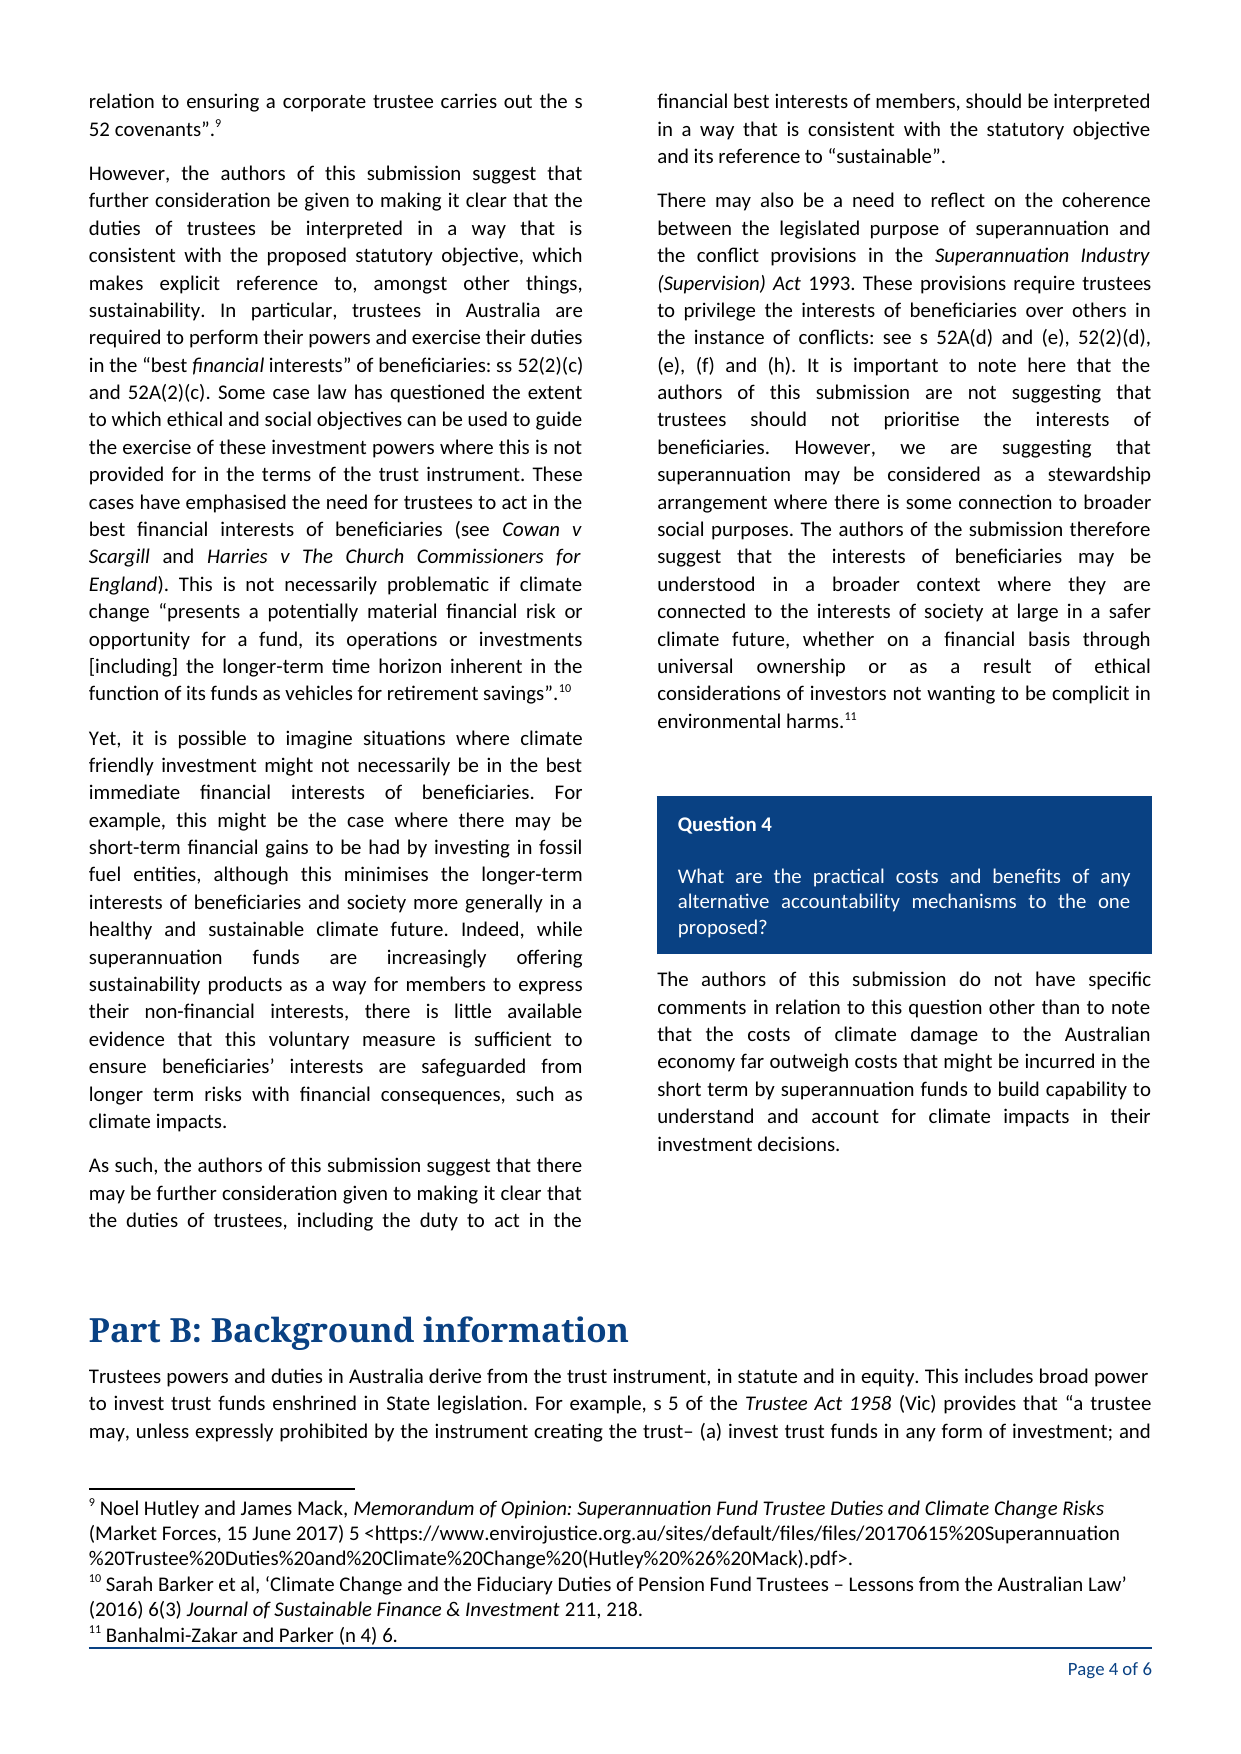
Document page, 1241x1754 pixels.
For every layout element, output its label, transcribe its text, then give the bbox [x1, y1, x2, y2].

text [89, 1363, 1152, 1443]
text As such, the authors of this submission suggest that there may be further consideration given to making it clear that the duties of trustees, including the duty to act in the financial best interests of members, should be interpreted in a way that is consistent with the statutory objective and its reference to “sustainable”. [89, 1152, 583, 1232]
text There may also be a need to reflect on the coherence between the legislated purpose of superannuation and the conflict provisions in the Superannuation Industry (Supervision) Act 1993. These provisions require trustees to privilege the interests of beneficiaries over others in the instance of conflicts: see s 52A(d) and (e), 52(2)(d), (e), (f) and (h). It is important to note here that the authors of this submission are not suggesting that trustees should not prioritise the interests of beneficiaries. However, we are suggesting that superannuation may be considered as a stewardship arrangement where there is some connection to broader social purposes. The authors of the submission therefore suggest that the interests of beneficiaries may be understood in a broader context where they are connected to the interests of society at large in a safer climate future, whether on a financial basis through universal ownership or as a result of ethical considerations of investors not wanting to be complicit in environmental harms. [657, 187, 1152, 733]
text However, the authors of this submission suggest that further consideration be given to making it clear that the duties of trustees be interpreted in a way that is consistent with the proposed statutory objective, which makes explicit reference to, amongst other things, sustainability. In particular, trustees in Australia are required to perform their powers and exercise their duties in the “best financial interests” of beneficiaries: ss 52(2)(c) and 52A(2)(c). Some case law has questioned the extent to which ethical and social objectives can be used to guide the exercise of these investment powers where this is not provided for in the terms of the trust instrument. These cases have emphasised the need for trustees to act in the best financial interests of beneficiaries (see Cowan v Scargill and Harries v The Church Commissioners for England). This is not necessarily problematic if climate change “presents a potentially material financial risk or opportunity for a fund, its operations or investments [including] the longer-term time horizon inherent in the function of its funds as vehicles for retirement savings”. [89, 160, 583, 706]
text As such, the authors of this submission suggest that there may be further consideration given to making it clear that the duties of trustees, including the duty to act in the financial best interests of members, should be interpreted in a way that is consistent with the statutory objective and its reference to “sustainable”. [657, 89, 1152, 169]
text The authors of this submission do not have specific comments in relation to this question other than to note that the costs of climate damage to the Australian economy far outweigh costs that might be incurred in the short term by superannuation funds to build capability to understand and account for climate impacts in their investment decisions. [657, 967, 1152, 1156]
list What are the practical costs and benefits of any alternative accountability mechanisms to the one proposed? [669, 849, 1139, 942]
subtitle Part B: Background information [89, 1307, 1152, 1353]
text Yet, it is possible to imagine situations where climate friendly investment might not necessarily be in the best immediate financial interests of beneficiaries. For example, this might be the case where there may be short-term financial gains to be had by investing in fossil fuel entities, although this minimises the longer-term interests of beneficiaries and society more generally in a healthy and sustainable climate future. Indeed, while superannuation funds are increasingly offering sustainability products as a way for members to express their non-financial interests, there is little available evidence that this voluntary measure is sufficient to ensure beneficiaries’ interests are safeguarded from longer term risks with financial consequences, such as climate impacts. [89, 725, 583, 1134]
subtitle Question 4 [669, 809, 1139, 849]
